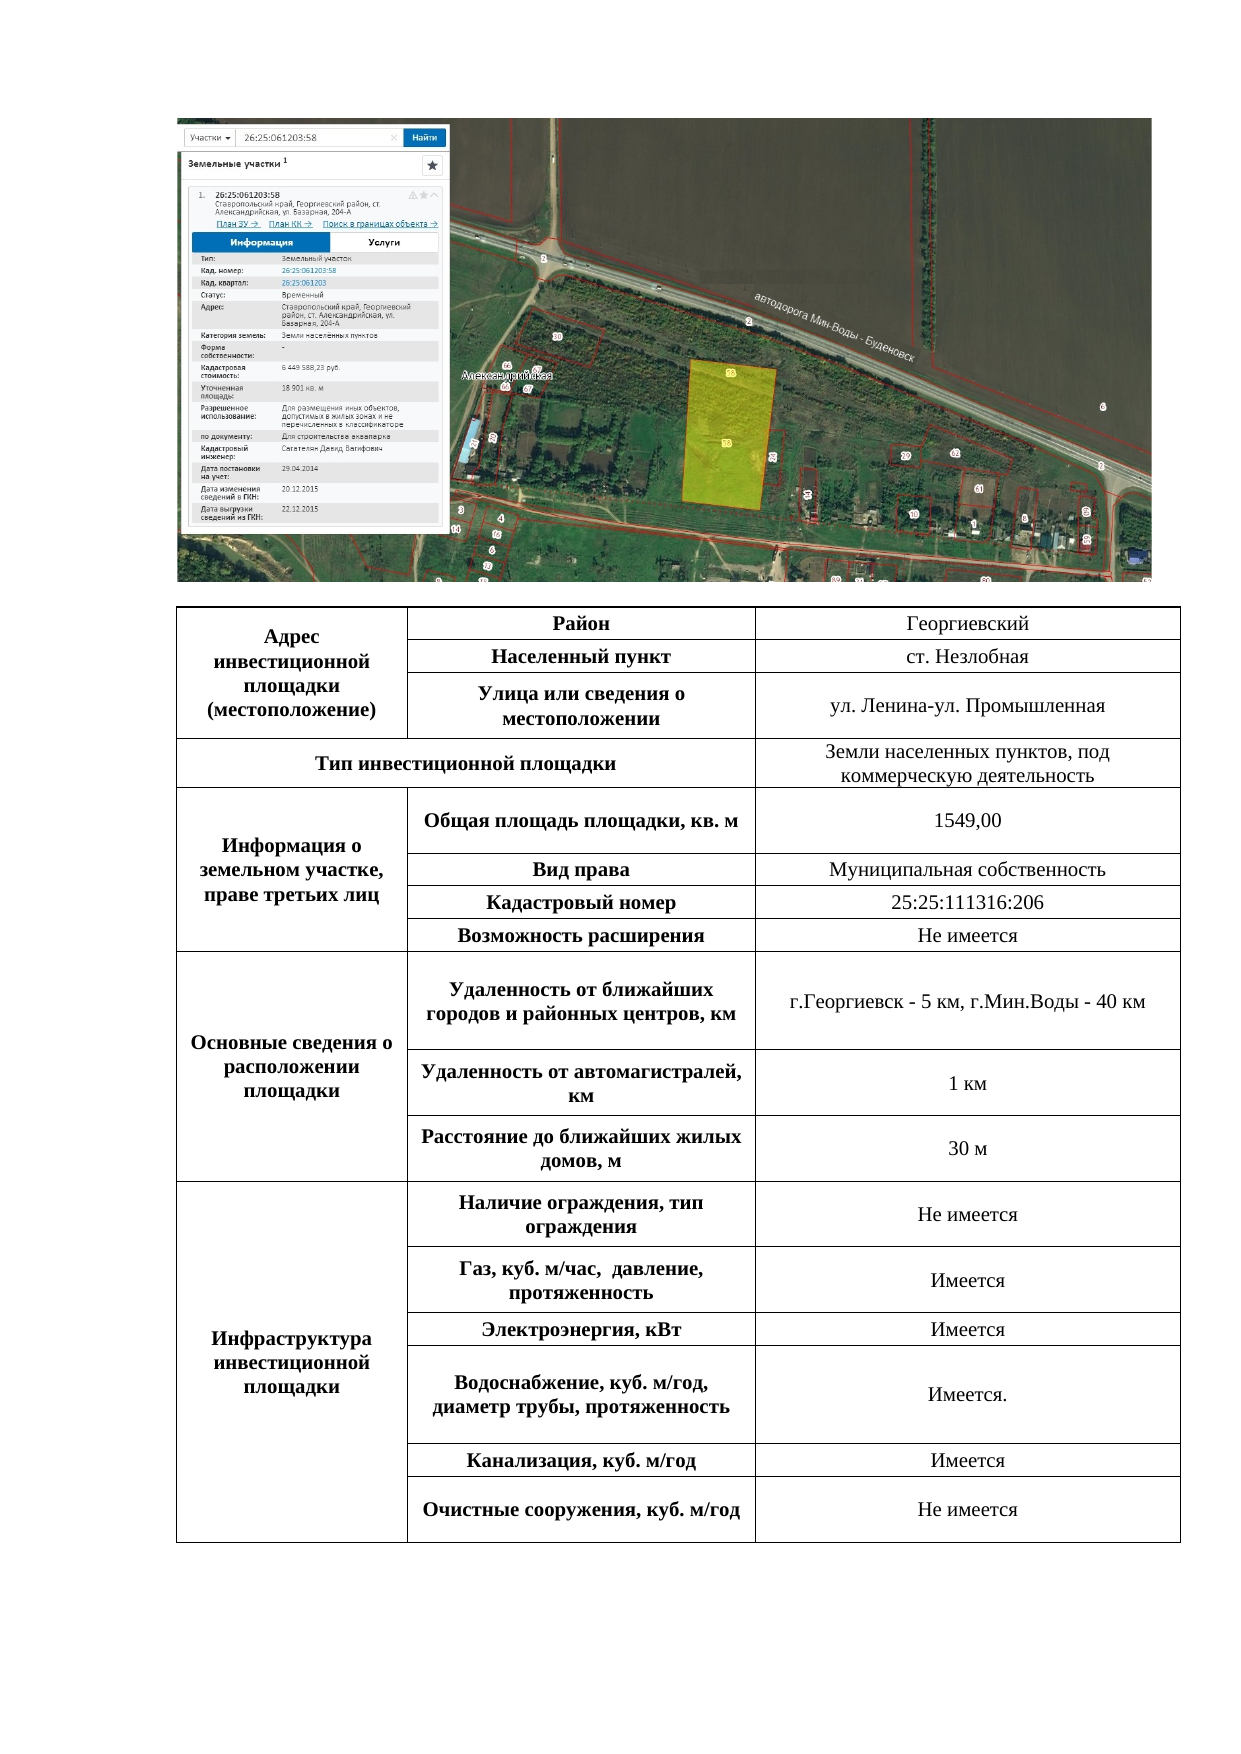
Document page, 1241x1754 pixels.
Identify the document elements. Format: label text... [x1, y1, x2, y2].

table_header Адрес инвестиционной площадки (местоположение) [177, 608, 407, 738]
table_cell Не имеется [756, 1182, 1180, 1246]
table_header Георгиевский [756, 608, 1180, 639]
table_cell Вид права [408, 854, 755, 885]
table_cell Улица или сведения о местоположении [408, 673, 755, 738]
table_cell ст. Незлобная [756, 640, 1180, 672]
table_cell Земли населенных пунктов, под коммерческую деятельность [756, 739, 1180, 787]
table_cell Муниципальная собственность [756, 854, 1180, 885]
table_cell Информация о земельном участке, праве третьих лиц [177, 788, 407, 951]
table_cell Расстояние до ближайших жилых домов, м [408, 1116, 755, 1181]
table_cell Возможность расширения [408, 919, 755, 951]
table_cell 25:25:111316:206 [756, 886, 1180, 918]
table_cell 1 км [756, 1050, 1180, 1115]
table_cell Имеется [756, 1444, 1180, 1476]
table_cell Имеется [756, 1247, 1180, 1312]
table_cell Кадастровый номер [408, 886, 755, 918]
table_cell Водоснабжение, куб. м/год, диаметр трубы, протяженность [408, 1346, 755, 1443]
table_cell Удаленность от ближайших городов и районных центров, км [408, 952, 755, 1049]
table_cell г.Георгиевск - 5 км, г.Мин.Воды - 40 км [756, 952, 1180, 1049]
table_cell Имеется [756, 1313, 1180, 1345]
table_cell 1549,00 [756, 788, 1180, 852]
table_cell Не имеется [756, 919, 1180, 951]
table_cell Газ, куб. м/час, давление, протяженность [408, 1247, 755, 1312]
table_cell Очистные сооружения, куб. м/год [408, 1477, 755, 1542]
table_cell Общая площадь площадки, кв. м [408, 788, 755, 852]
table_cell Населенный пункт [408, 640, 755, 672]
table_cell Инфраструктура инвестиционной площадки [177, 1182, 407, 1542]
table_cell Канализация, куб. м/год [408, 1444, 755, 1476]
picture [177, 118, 1152, 582]
table_cell Электроэнергия, кВт [408, 1313, 755, 1345]
table_header Район [408, 608, 755, 639]
table_cell Наличие ограждения, тип ограждения [408, 1182, 755, 1246]
table_cell Не имеется [756, 1477, 1180, 1542]
table_cell 30 м [756, 1116, 1180, 1181]
table_cell Имеется. [756, 1346, 1180, 1443]
table_cell Основные сведения о расположении площадки [177, 952, 407, 1181]
table_cell ул. Ленина-ул. Промышленная [756, 673, 1180, 738]
table_cell Тип инвестиционной площадки [177, 739, 755, 787]
table_cell Удаленность от автомагистралей, км [408, 1050, 755, 1115]
